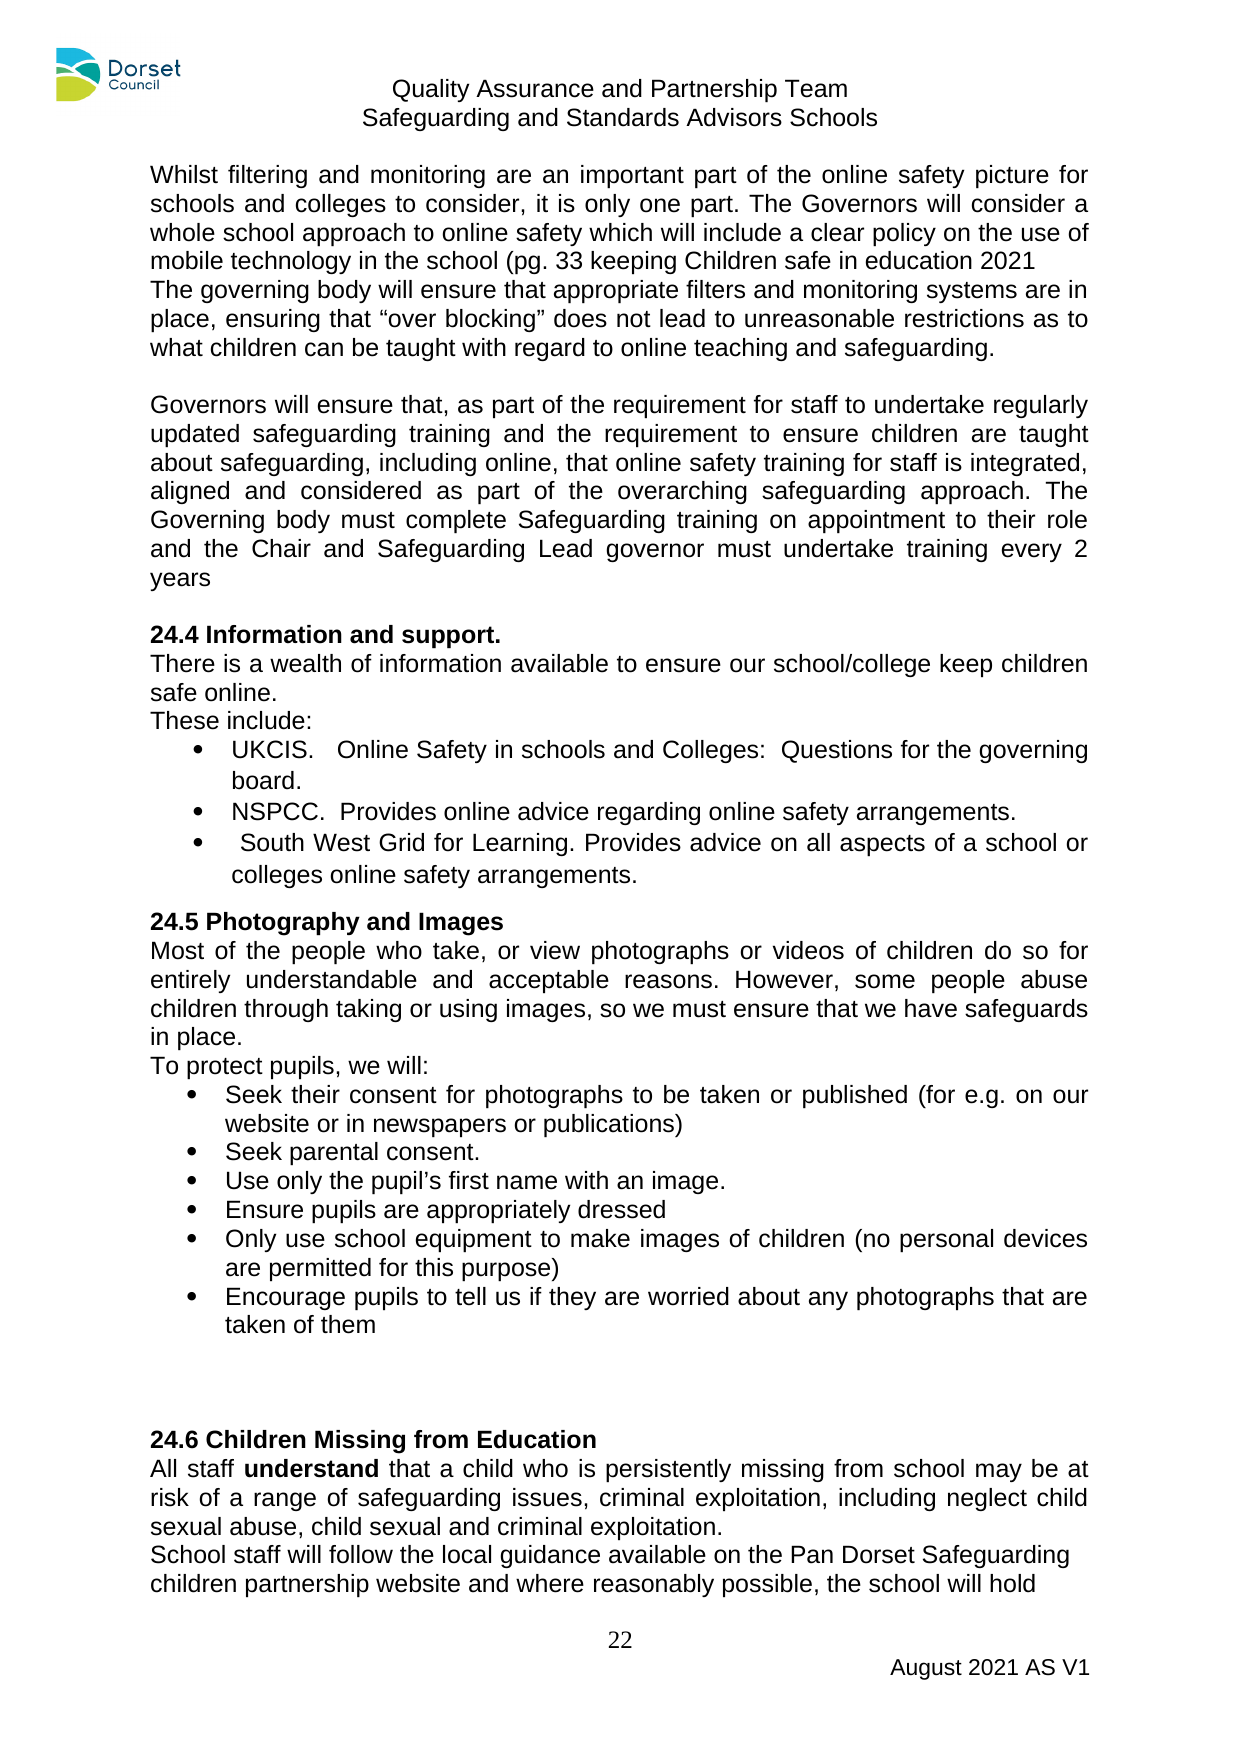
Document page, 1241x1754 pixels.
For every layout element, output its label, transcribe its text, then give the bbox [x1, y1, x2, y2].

picture [56, 33, 181, 116]
text 24.4 Information and support. [150, 620, 1090, 649]
text There is a wealth of information available to ensure our school/college keep children safe online. [150, 649, 1090, 706]
text 24.5 Photography and Images [150, 907, 1090, 936]
text These include: [150, 706, 1090, 735]
list Seek parental consent. [187, 1137, 1090, 1166]
list Only use school equipment to make images of children (no personal devices are permitted for this purpose) [187, 1224, 1090, 1282]
text Whilst filtering and monitoring are an important part of the online safety picture for schools and colleges to consider, it is only one part. The Governors will consider a whole school approach to online safety which will include a clear policy on the use of mobile technology in the school (pg. 33 keeping Children safe in education 2021 [150, 160, 1090, 275]
text 24.6 Children Missing from Education [150, 1425, 1090, 1454]
text Most of the people who take, or view photographs or videos of children do so for entirely understandable and acceptable reasons. However, some people abuse children through taking or using images, so we must ensure that we have safeguards in place. [150, 936, 1090, 1051]
list Seek their consent for photographs to be taken or published (for e.g. on our website or in newspapers or publications) [187, 1080, 1090, 1137]
text To protect pupils, we will: [150, 1051, 1090, 1080]
text Governors will ensure that, as part of the requirement for staff to undertake regularly updated safeguarding training and the requirement to ensure children are taught about safeguarding, including online, that online safety training for staff is integrated, aligned and considered as part of the overarching safeguarding approach. The Governing body must complete Safeguarding training on appointment to their role and the Chair and Safeguarding Lead governor must undertake training every 2 years [150, 390, 1090, 591]
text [150, 1540, 1090, 1598]
list UKCIS. Online Safety in schools and Colleges: Questions for the governing board. [194, 735, 1090, 795]
list NSPCC. Provides online advice regarding online safety arrangements. [194, 797, 1090, 826]
text All staff understand that a child who is persistently missing from school may be at risk of a range of safeguarding issues, criminal exploitation, including neglect child sexual abuse, child sexual and criminal exploitation. [150, 1454, 1090, 1540]
list Ensure pupils are appropriately dressed [187, 1195, 1090, 1224]
text The governing body will ensure that appropriate filters and monitoring systems are in place, ensuring that “over blocking” does not lead to unreasonable restrictions as to what children can be taught with regard to online teaching and safeguarding. [150, 275, 1090, 361]
list South West Grid for Learning. Provides advice on all aspects of a school or colleges online safety arrangements. [194, 828, 1090, 888]
list Use only the pupil’s first name with an image. [187, 1166, 1090, 1195]
list Encourage pupils to tell us if they are worried about any photographs that are taken of them [187, 1282, 1090, 1339]
